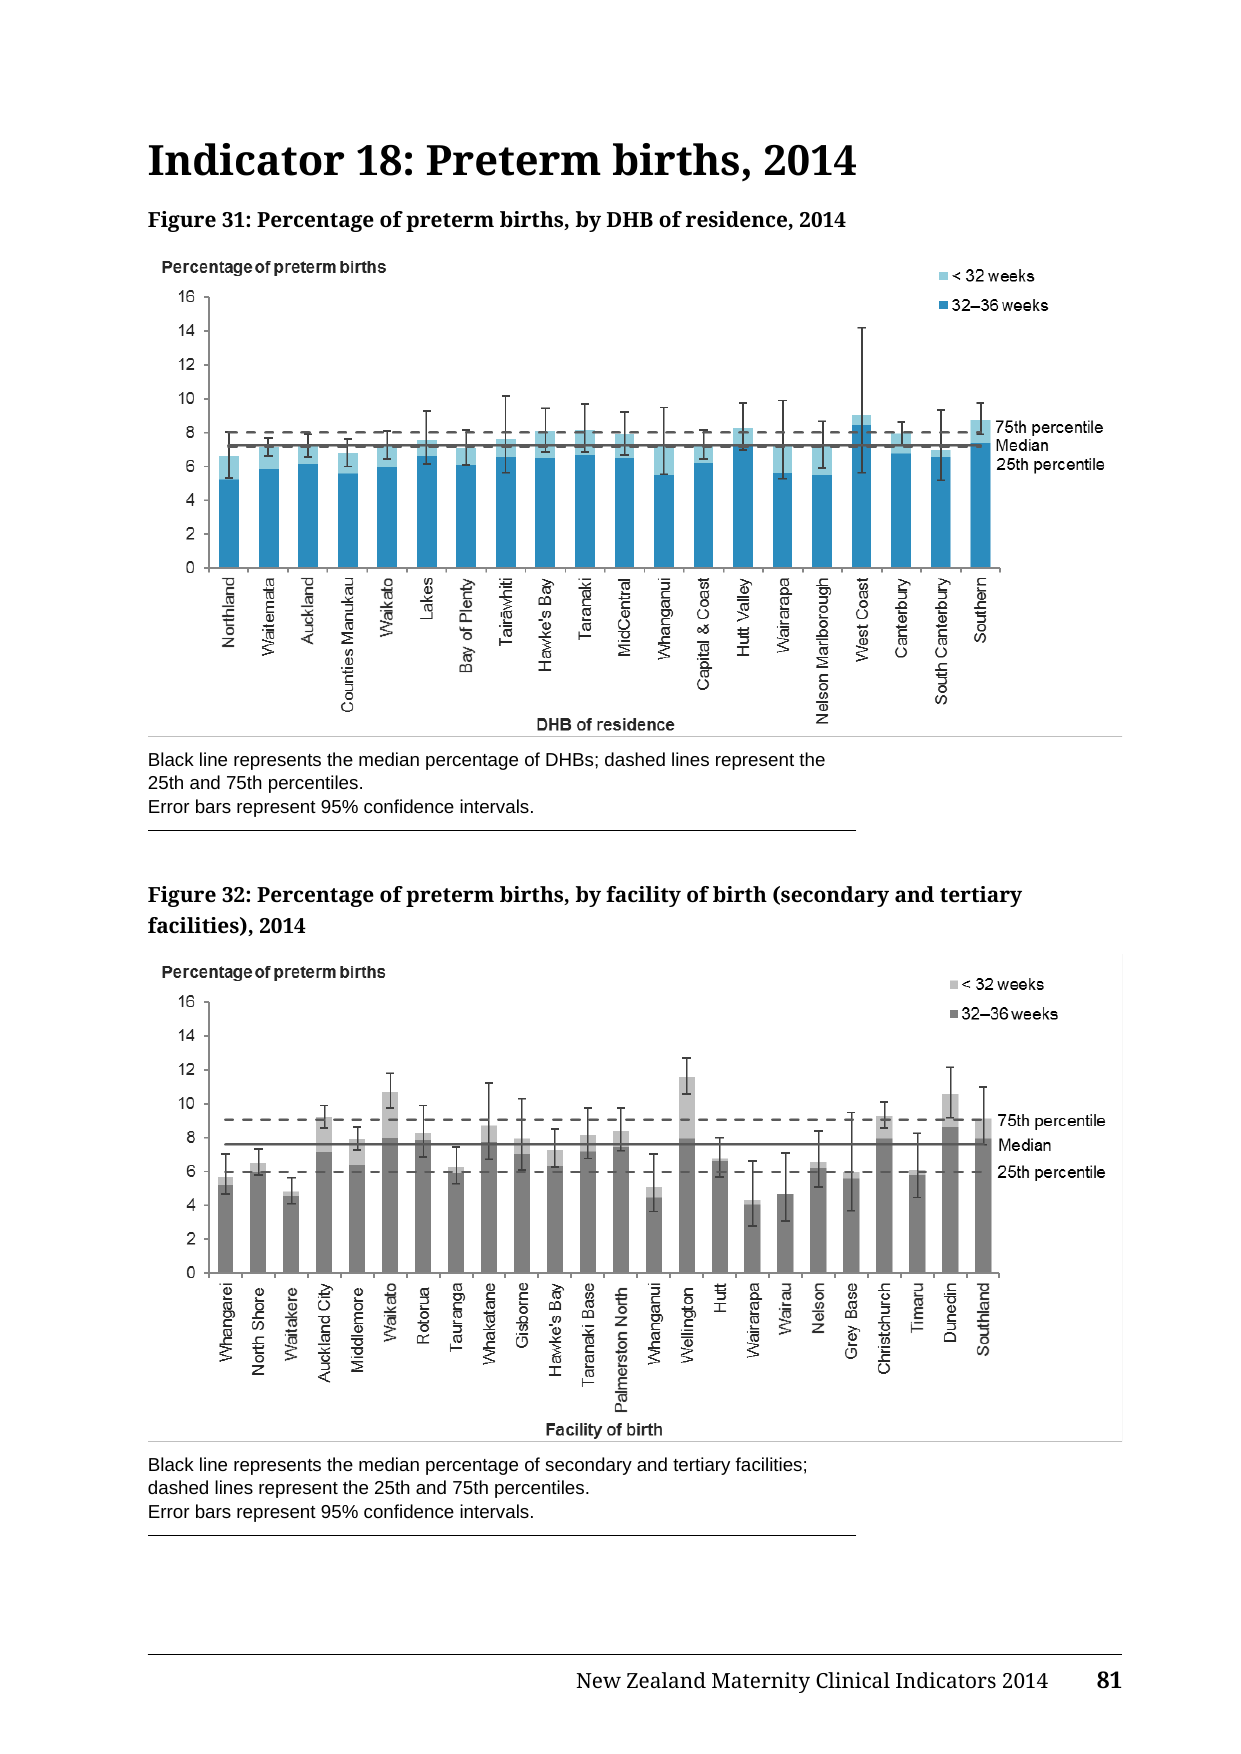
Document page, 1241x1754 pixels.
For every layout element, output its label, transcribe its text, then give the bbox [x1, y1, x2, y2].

picture [147, 249, 1123, 737]
text Figure 32: Percentage of preterm births, by facility of birth (secondary and tertiary facilities), 2014 [148, 880, 1122, 939]
text Figure 31: Percentage of preterm births, by DHB of residence, 2014 [148, 206, 1122, 234]
picture [147, 954, 1123, 1442]
text Black line represents the median percentage of secondary and tertiary facilities; dashed lines represent the 25th and 75th percentiles. Error bars represent 95% confidence intervals. [148, 1453, 856, 1535]
text Black line represents the median percentage of DHBs; dashed lines represent the 25th and 75th percentiles. Error bars represent 95% confidence intervals. [148, 748, 856, 830]
subtitle Indicator 18: Preterm births, 2014 [148, 131, 1122, 187]
